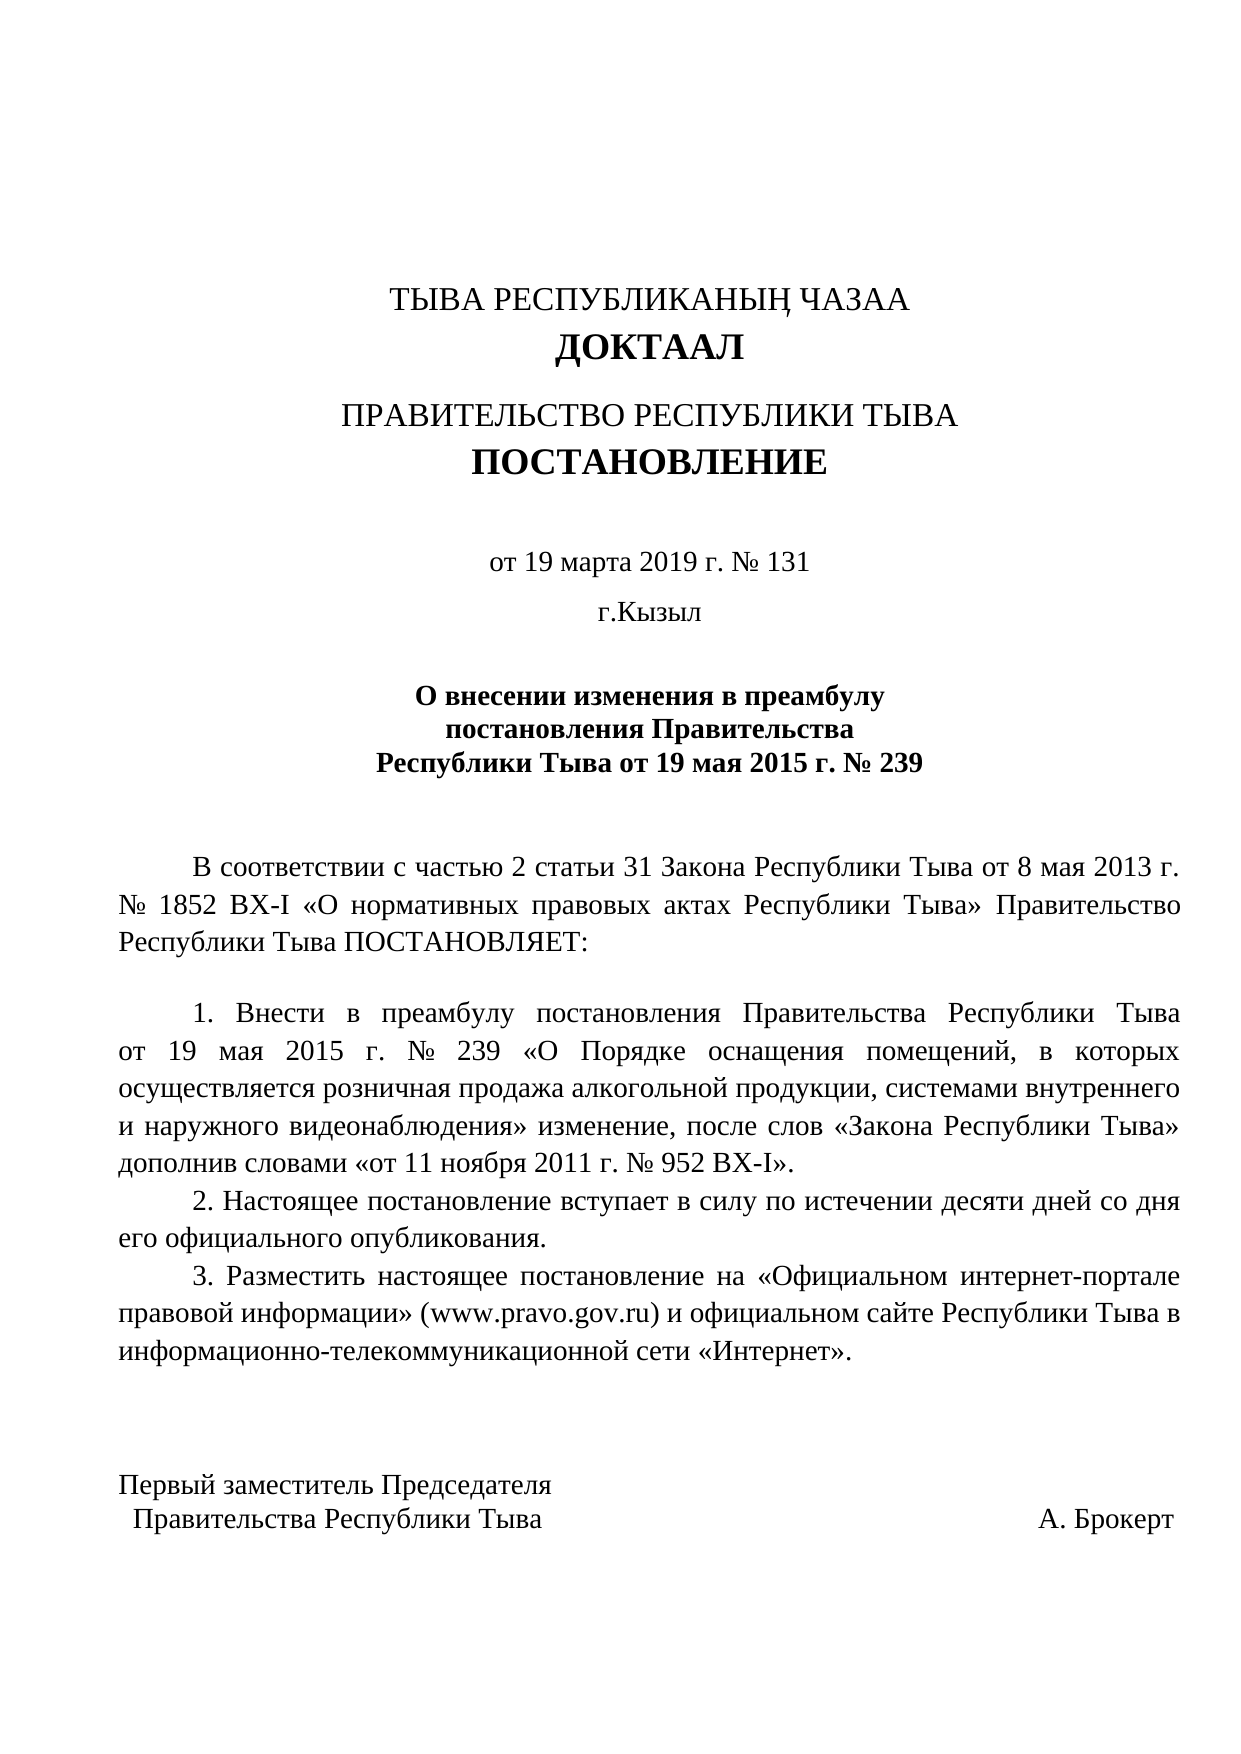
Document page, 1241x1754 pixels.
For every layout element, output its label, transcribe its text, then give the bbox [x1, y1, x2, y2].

title В соответствии с частью 2 статьи 31 Закона Республики Тыва от 8 мая 2013 г. № 1852 ВХ-I «О нормативных правовых актах Республики Тыва» Правительство Республики Тыва ПОСТАНОВЛЯЕТ: [118, 846, 1181, 958]
text 1. Внести в преамбулу постановления Правительства Республики Тыва от 19 мая 2015 г. № 239 «О Порядке оснащения помещений, в которых осуществляется розничная продажа алкогольной продукции, системами внутреннего и наружного видеонаблюдения» изменение, после слов «Закона Республики Тыва» дополнив словами «от 11 ноября 2011 г. № 952 ВХ-I». [118, 992, 1181, 1179]
text 3. Разместить настоящее постановление на «Официальном интернет-портале правовой информации» (www.pravo.gov.ru) и официальном сайте Республики Тыва в информационно-телекоммуникационной сети «Интернет». [118, 1254, 1181, 1367]
title О внесении изменения в преамбулу [118, 678, 1181, 711]
text 2. Настоящее постановление вступает в силу по истечении десяти дней со дня его официального опубликования. [118, 1179, 1181, 1254]
text г.Кызыл [118, 594, 1181, 627]
text Первый заместитель Председателя [118, 1467, 1181, 1501]
text ТЫВА РЕСПУБЛИКАНЫӉ ЧАЗАА ДОКТААЛ [118, 280, 1181, 368]
text от 19 марта 2019 г. № 131 [118, 544, 1181, 577]
title Республики Тыва от 19 мая 2015 г. № 239 [118, 745, 1181, 778]
text ПРАВИТЕЛЬСТВО РЕСПУБЛИКИ ТЫВА ПОСТАНОВЛЕНИЕ [118, 395, 1181, 483]
title постановления Правительства [118, 711, 1181, 745]
text Правительства Республики Тыва А. Брокерт [118, 1501, 1181, 1534]
